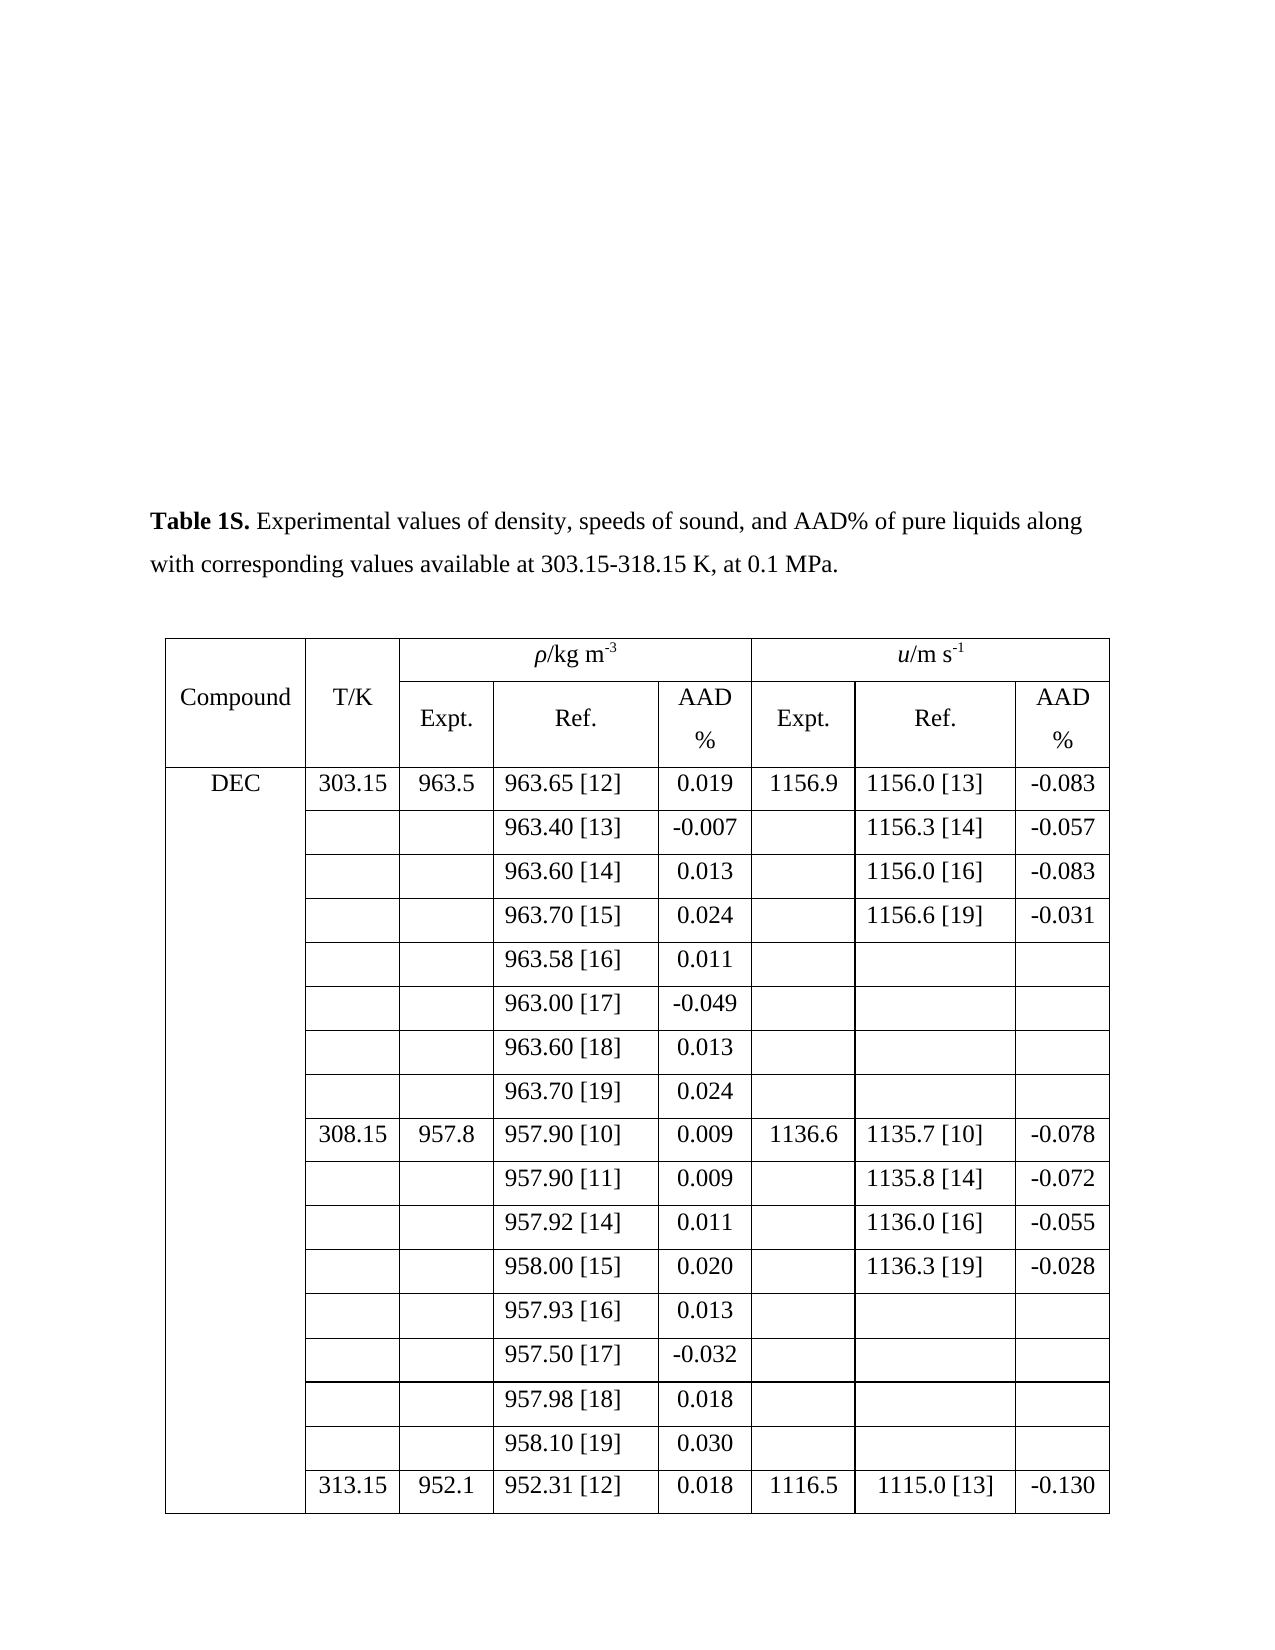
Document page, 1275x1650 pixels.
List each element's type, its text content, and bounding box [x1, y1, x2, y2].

table_cell AAD% [1016, 682, 1109, 767]
table_cell 957.50 [17] [494, 1339, 658, 1381]
table_cell 0.024 [659, 1075, 751, 1118]
table_cell [752, 1206, 854, 1249]
table_cell Expt. [752, 682, 854, 767]
table_cell -0.078 [1016, 1119, 1109, 1161]
table_cell 963.40 [13] [494, 811, 658, 854]
table_cell 957.93 [16] [494, 1294, 658, 1337]
table_cell -0.032 [659, 1339, 751, 1381]
table_cell -0.007 [659, 811, 751, 854]
table_cell [400, 811, 493, 854]
table_cell [306, 943, 399, 986]
table_cell [752, 1383, 854, 1426]
table_cell [306, 1339, 399, 1381]
table_cell -0.031 [1016, 899, 1109, 942]
table_cell [306, 811, 399, 854]
table_cell [306, 1294, 399, 1337]
table_cell 952.31 [12] [494, 1471, 658, 1512]
table_cell 0.018 [659, 1383, 751, 1426]
table_cell 963.70 [15] [494, 899, 658, 942]
table_cell [400, 1206, 493, 1249]
table_cell 957.98 [18] [494, 1383, 658, 1426]
table_cell [1016, 943, 1109, 986]
table_cell [752, 899, 854, 942]
table_cell 1136.0 [16] [856, 1206, 1015, 1249]
table_cell [752, 1427, 854, 1469]
table_header ρ/kg m-3 [400, 639, 751, 681]
table_cell [856, 987, 1015, 1030]
table_cell [1016, 1294, 1109, 1337]
table_cell [752, 987, 854, 1030]
table_cell [306, 1162, 399, 1205]
table_cell [306, 1250, 399, 1293]
table_cell 963.65 [12] [494, 768, 658, 810]
table_cell [1016, 1075, 1109, 1118]
table_cell -0.057 [1016, 811, 1109, 854]
table_cell [400, 1383, 493, 1426]
table_cell [1016, 1427, 1109, 1469]
table_cell 963.70 [19] [494, 1075, 658, 1118]
table_cell [1016, 1339, 1109, 1381]
table_cell [856, 943, 1015, 986]
table_cell 1156.3 [14] [856, 811, 1015, 854]
table_cell [400, 1250, 493, 1293]
table_cell -0.049 [659, 987, 751, 1030]
table_cell [306, 899, 399, 942]
table_cell [1016, 1383, 1109, 1426]
table_cell -0.083 [1016, 768, 1109, 810]
text Table 1S. Experimental values of density, speeds of sound, and AAD% of pure liquids along with corresponding values available at 303.15-318.15 K, at 0.1 MPa. [150, 506, 1125, 578]
table_cell [752, 943, 854, 986]
table_cell [752, 1339, 854, 1381]
table_cell [306, 1206, 399, 1249]
table_cell 0.011 [659, 943, 751, 986]
table_cell [400, 899, 493, 942]
table_cell 0.020 [659, 1250, 751, 1293]
table_cell 957.92 [14] [494, 1206, 658, 1249]
table_cell [306, 1031, 399, 1074]
table_cell [400, 1162, 493, 1205]
table_cell [752, 855, 854, 898]
table_cell 963.5 [400, 768, 493, 810]
table_cell [400, 1031, 493, 1074]
table_cell 0.013 [659, 1294, 751, 1337]
table_cell [306, 1427, 399, 1469]
table_cell -0.072 [1016, 1162, 1109, 1205]
table_cell 958.00 [15] [494, 1250, 658, 1293]
table_cell [400, 1339, 493, 1381]
table_cell [306, 855, 399, 898]
table_cell 1135.8 [14] [856, 1162, 1015, 1205]
table_cell [856, 1031, 1015, 1074]
table_cell AAD% [659, 682, 751, 767]
table_cell [752, 1031, 854, 1074]
table_cell [400, 987, 493, 1030]
table_cell 952.1 [400, 1471, 493, 1512]
table_cell Ref. [494, 682, 658, 767]
table_cell [856, 1294, 1015, 1337]
table_cell 0.011 [659, 1206, 751, 1249]
table_cell [752, 811, 854, 854]
table_cell [400, 1427, 493, 1469]
table_cell 1156.6 [19] [856, 899, 1015, 942]
table_cell 0.009 [659, 1162, 751, 1205]
table_cell [752, 1075, 854, 1118]
table_cell 308.15 [306, 1119, 399, 1161]
table_cell 313.15 [306, 1471, 399, 1512]
table_cell 1156.0 [16] [856, 855, 1015, 898]
table_cell -0.083 [1016, 855, 1109, 898]
table_cell [752, 1162, 854, 1205]
table_cell 957.90 [10] [494, 1119, 658, 1161]
table_cell [306, 1075, 399, 1118]
table_cell 0.013 [659, 1031, 751, 1074]
table_cell [306, 1383, 399, 1426]
table_cell 963.58 [16] [494, 943, 658, 986]
table_cell [400, 943, 493, 986]
table_cell 0.024 [659, 899, 751, 942]
table_cell 1136.6 [752, 1119, 854, 1161]
table_cell Ref. [856, 682, 1015, 767]
table_cell -0.028 [1016, 1250, 1109, 1293]
table_cell [400, 855, 493, 898]
table_cell [856, 1427, 1015, 1469]
table_cell 957.90 [11] [494, 1162, 658, 1205]
table_cell 0.009 [659, 1119, 751, 1161]
table_header u/m s-1 [752, 639, 1109, 681]
table_cell 963.60 [14] [494, 855, 658, 898]
table_cell [856, 1075, 1015, 1118]
table_cell 957.8 [400, 1119, 493, 1161]
table_cell 0.013 [659, 855, 751, 898]
table_cell [400, 1294, 493, 1337]
table_cell DEC [166, 768, 305, 1512]
table_cell 1156.0 [13] [856, 768, 1015, 810]
table_cell -0.055 [1016, 1206, 1109, 1249]
table_cell 958.10 [19] [494, 1427, 658, 1469]
table_cell 303.15 [306, 768, 399, 810]
table_cell -0.130 [1016, 1471, 1109, 1512]
table_cell 0.019 [659, 768, 751, 810]
table_cell [752, 1250, 854, 1293]
table_cell [1016, 1031, 1109, 1074]
table_cell [306, 987, 399, 1030]
table_cell 0.018 [659, 1471, 751, 1512]
table_header T/K [306, 639, 399, 767]
table_cell [856, 1383, 1015, 1426]
table_cell [856, 1339, 1015, 1381]
table_cell 1136.3 [19] [856, 1250, 1015, 1293]
table_cell 1156.9 [752, 768, 854, 810]
table_cell 1116.5 [752, 1471, 854, 1512]
table_cell [1016, 987, 1109, 1030]
table_cell [752, 1294, 854, 1337]
table_cell 963.00 [17] [494, 987, 658, 1030]
table_cell 963.60 [18] [494, 1031, 658, 1074]
table_header Compound [166, 639, 305, 767]
table_cell 1135.7 [10] [856, 1119, 1015, 1161]
table_cell 0.030 [659, 1427, 751, 1469]
table_cell Expt. [400, 682, 493, 767]
table_cell [400, 1075, 493, 1118]
table_cell 1115.0 [13] [856, 1471, 1015, 1512]
